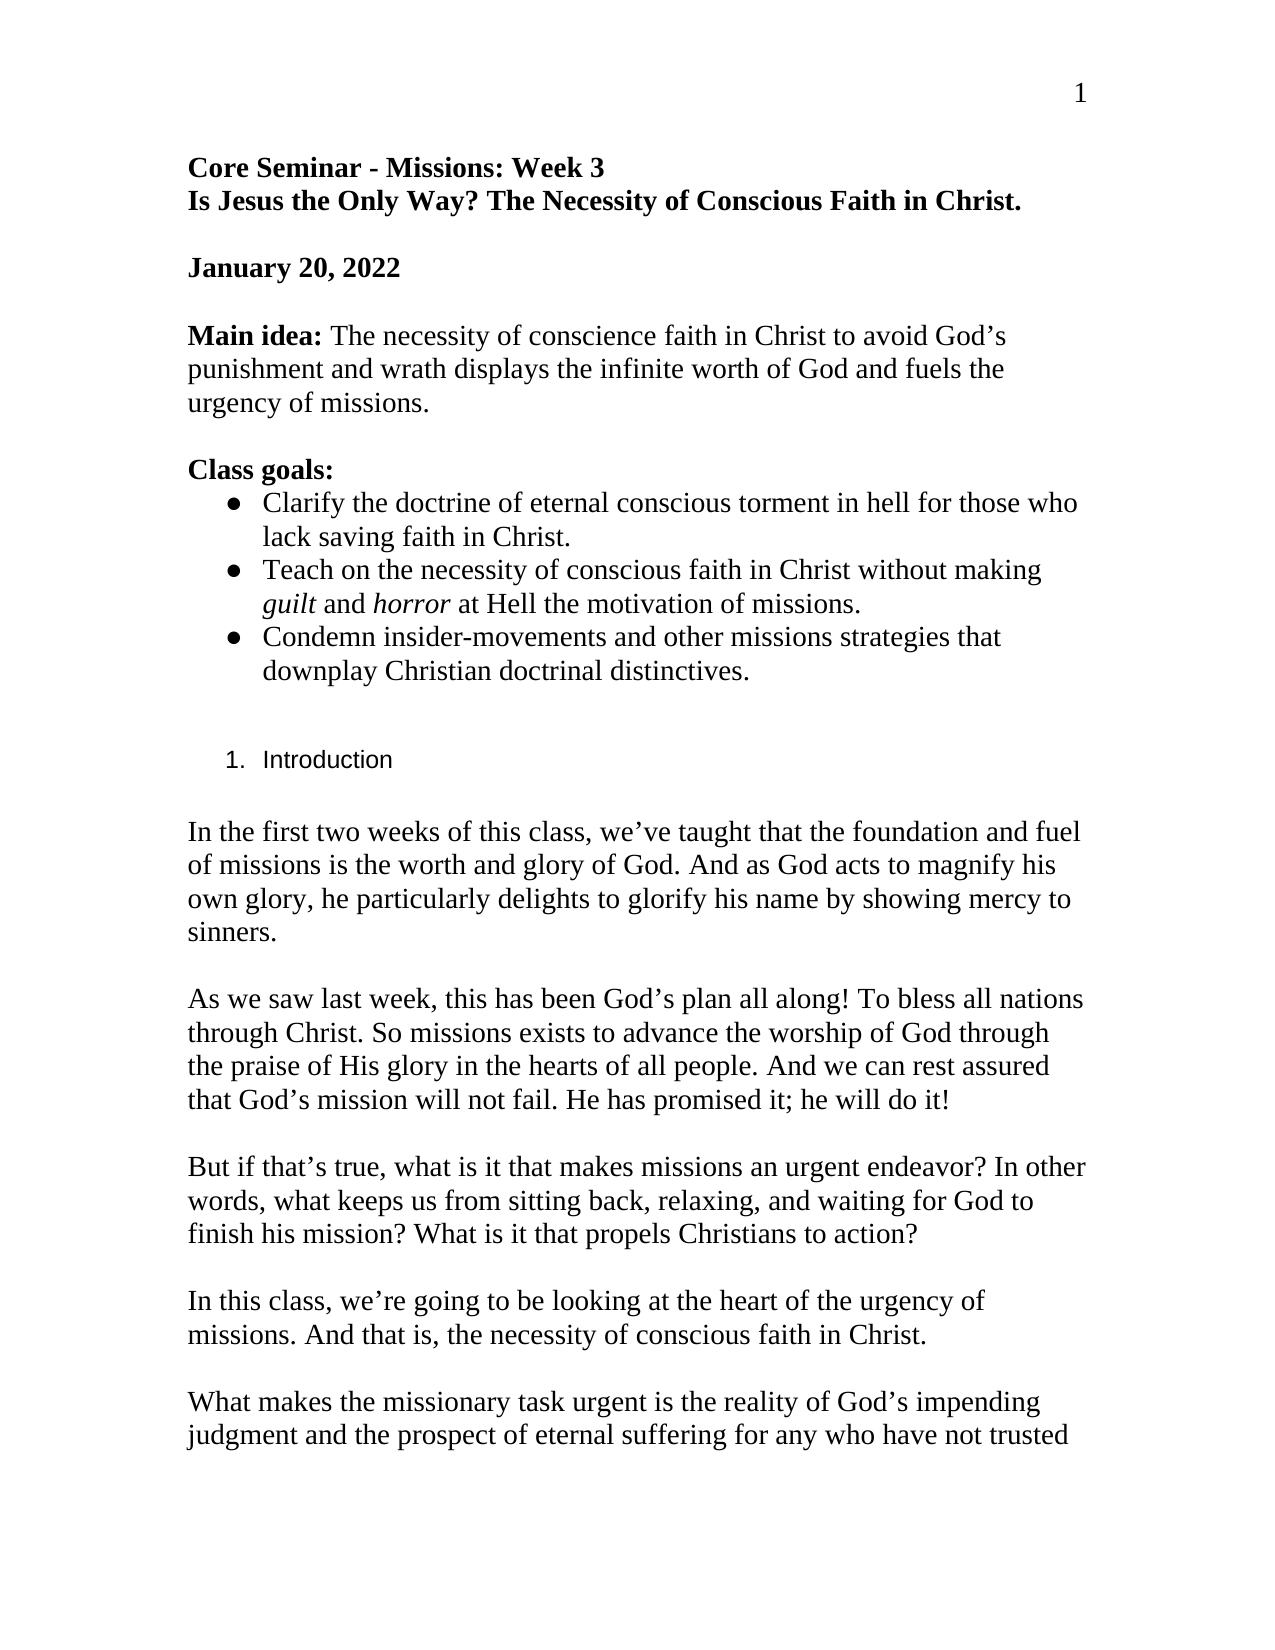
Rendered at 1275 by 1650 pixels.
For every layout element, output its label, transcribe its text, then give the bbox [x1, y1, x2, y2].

text Class goals: [187, 452, 1087, 485]
text In the first two weeks of this class, we’ve taught that the foundation and fuel of missions is the worth and glory of God. And as God acts to magnify his own glory, he particularly delights to glorify his name by showing mercy to sinners. [187, 814, 1087, 948]
list Condemn insider-movements and other missions strategies that downplay Christian doctrinal distinctives. [225, 619, 1087, 687]
list Clarify the doctrine of eternal conscious torment in hell for those who lack saving faith in Christ. [225, 485, 1087, 552]
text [187, 1384, 1087, 1451]
text Main idea: The necessity of conscience faith in Christ to avoid God’s punishment and wrath displays the infinite worth of God and fuels the urgency of missions. [187, 318, 1087, 418]
text But if that’s true, what is it that makes missions an urgent endeavor? In other words, what keeps us from sitting back, relaxing, and waiting for God to finish his mission? What is it that propels Christians to action? [187, 1149, 1087, 1250]
text Is Jesus the Only Way? The Necessity of Conscious Faith in Christ. [187, 183, 1087, 217]
list Teach on the necessity of conscious faith in Christ without making guilt and horror at Hell the motivation of missions. [225, 552, 1087, 619]
text Core Seminar - Missions: Week 3 [187, 150, 1087, 183]
subtitle Introduction [225, 745, 1087, 774]
text In this class, we’re going to be looking at the heart of the urgency of missions. And that is, the necessity of conscious faith in Christ. [187, 1283, 1087, 1350]
text As we saw last week, this has been God’s plan all along! To bless all nations through Christ. So missions exists to advance the worship of God through the praise of His glory in the hearts of all people. And we can rest assured that God’s mission will not fail. He has promised it; he will do it! [187, 981, 1087, 1116]
text January 20, 2022 [187, 251, 1087, 284]
